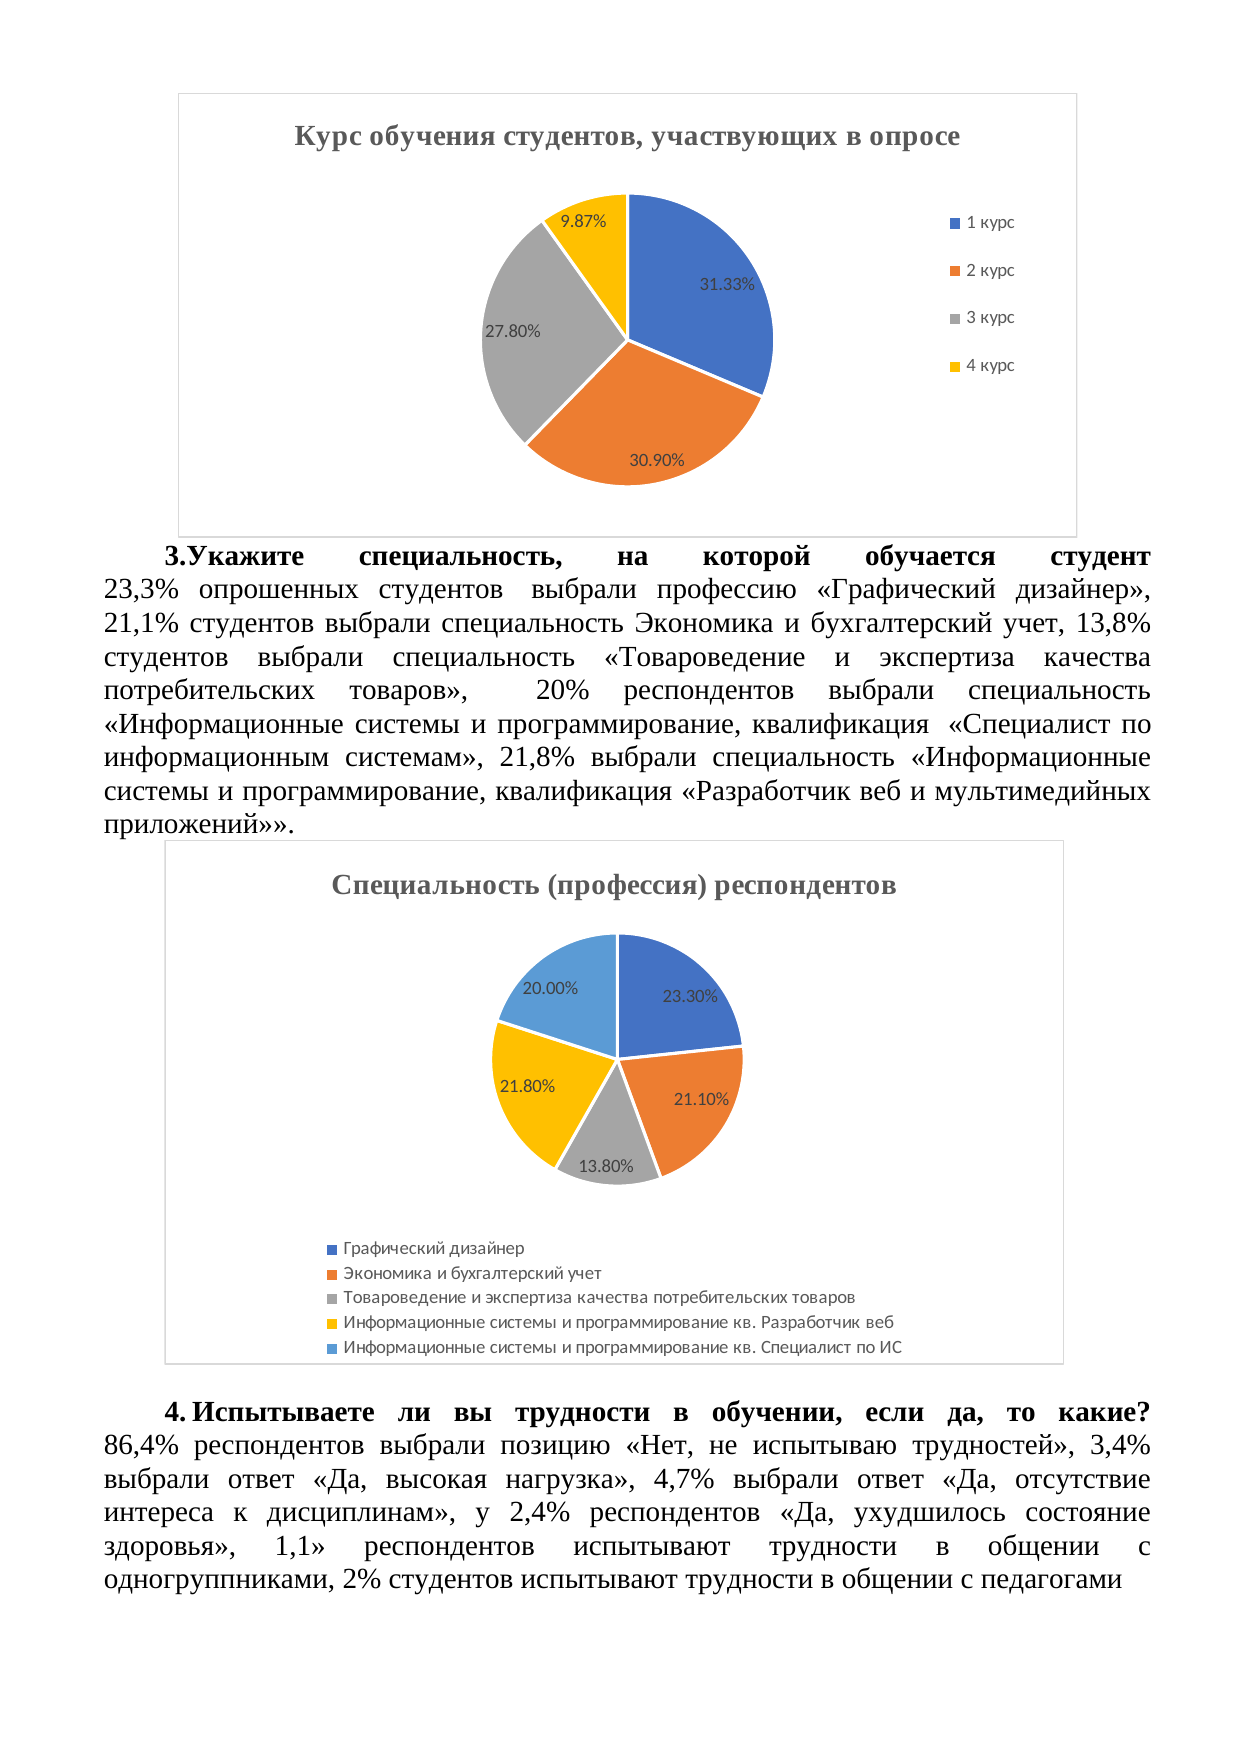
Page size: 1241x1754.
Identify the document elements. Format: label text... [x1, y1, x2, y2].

text 3.Укажите специальность, на которой обучается студент 23,3% опрошенных студентов выбрали профессию «Графический дизайнер», 21,1% студентов выбрали специальность Экономика и бухгалтерский учет, 13,8% студентов выбрали специальность «Товароведение и экспертиза качества потребительских товаров», 20% респондентов выбрали специальность «Информационные системы и программирование, квалификация «Специалист по информационным системам», 21,8% выбрали специальность «Информационные системы и программирование, квалификация «Разработчик веб и мультимедийных приложений»». [103, 538, 1152, 840]
list Испытываете ли вы трудности в обучении, если да, то какие? 86,4% респондентов выбрали позицию «Нет, не испытываю трудностей», 3,4% выбрали ответ «Да, высокая нагрузка», 4,7% выбрали ответ «Да, отсутствие интереса к дисциплинам», у 2,4% респондентов «Да, ухудшилось состояние здоровья», 1,1» респондентов испытывают трудности в общении с одногруппниками, 2% студентов испытывают трудности в общении с педагогами [103, 1394, 1152, 1595]
